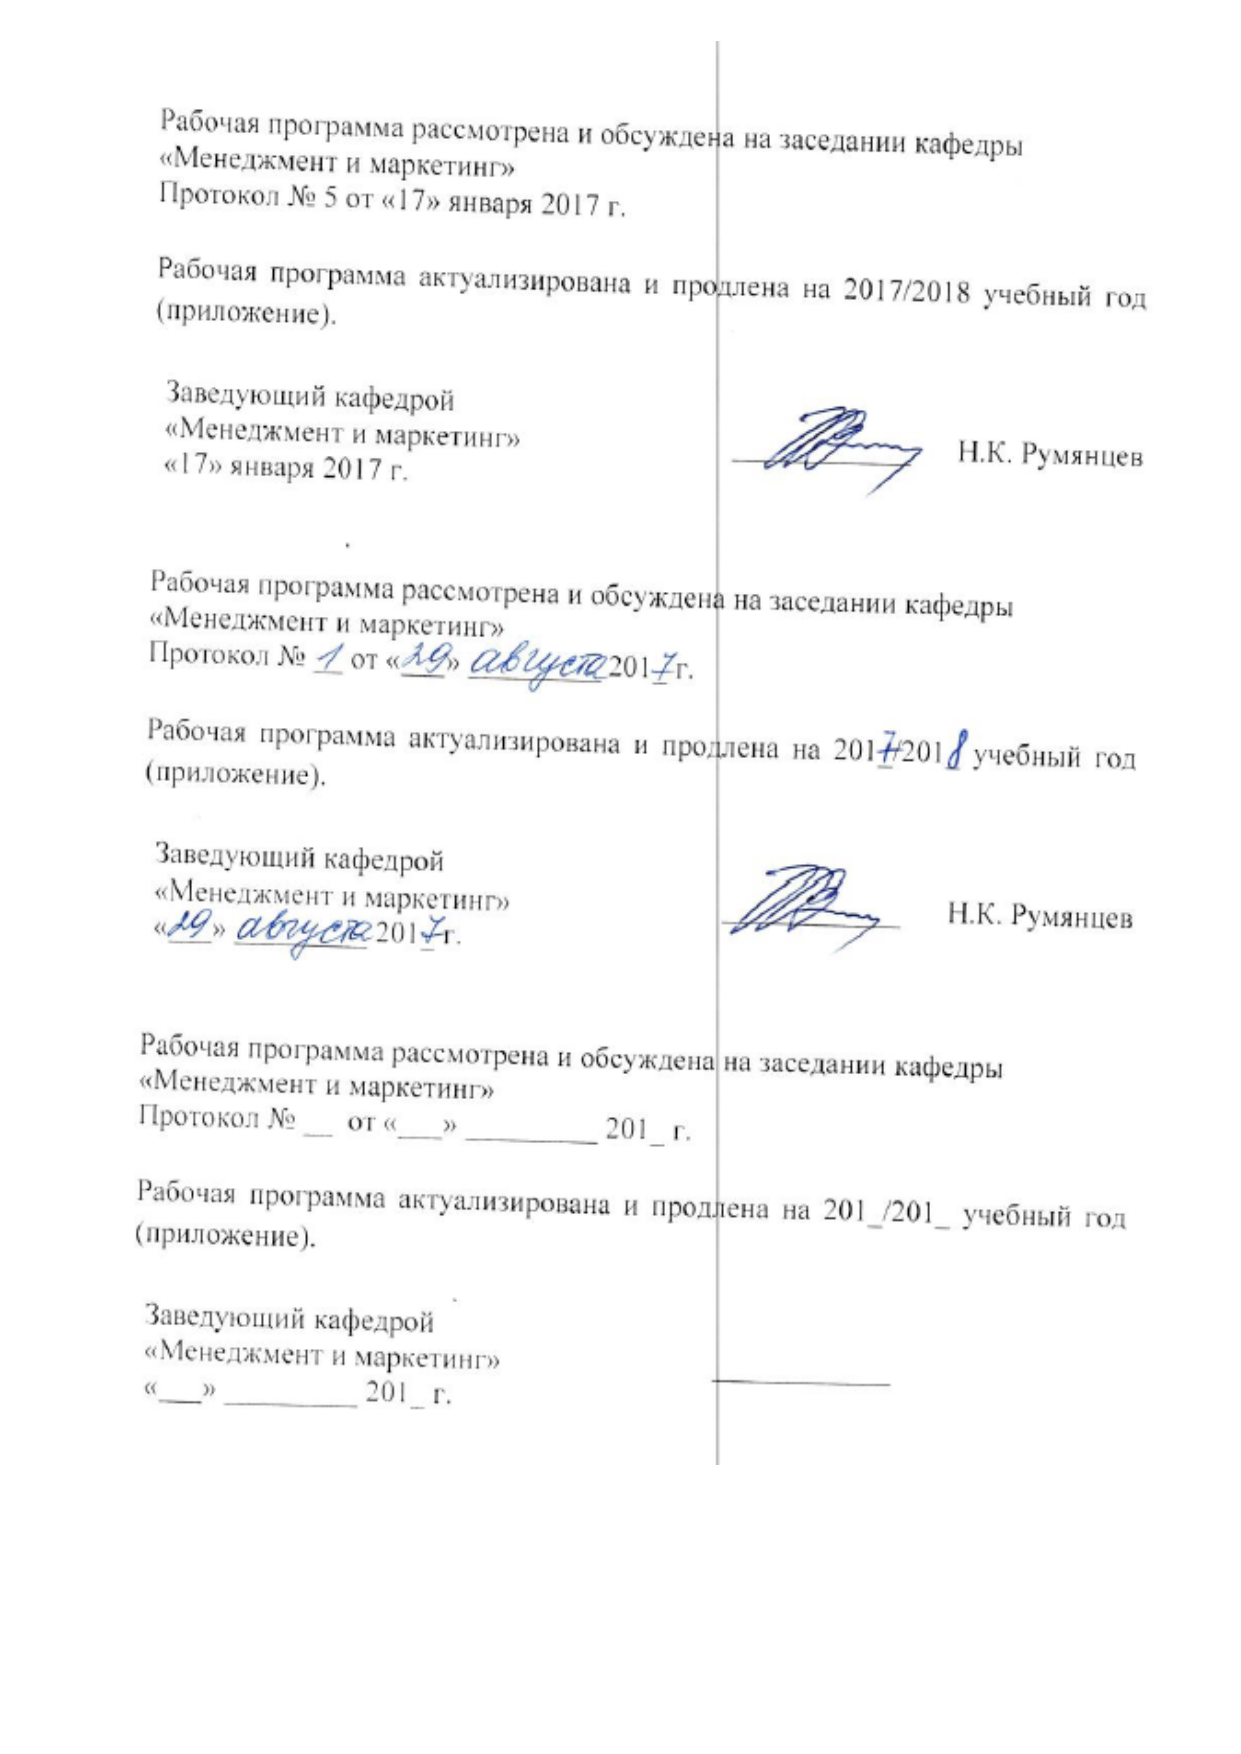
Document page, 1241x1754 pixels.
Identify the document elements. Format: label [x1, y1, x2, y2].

picture [121, 41, 1186, 1465]
